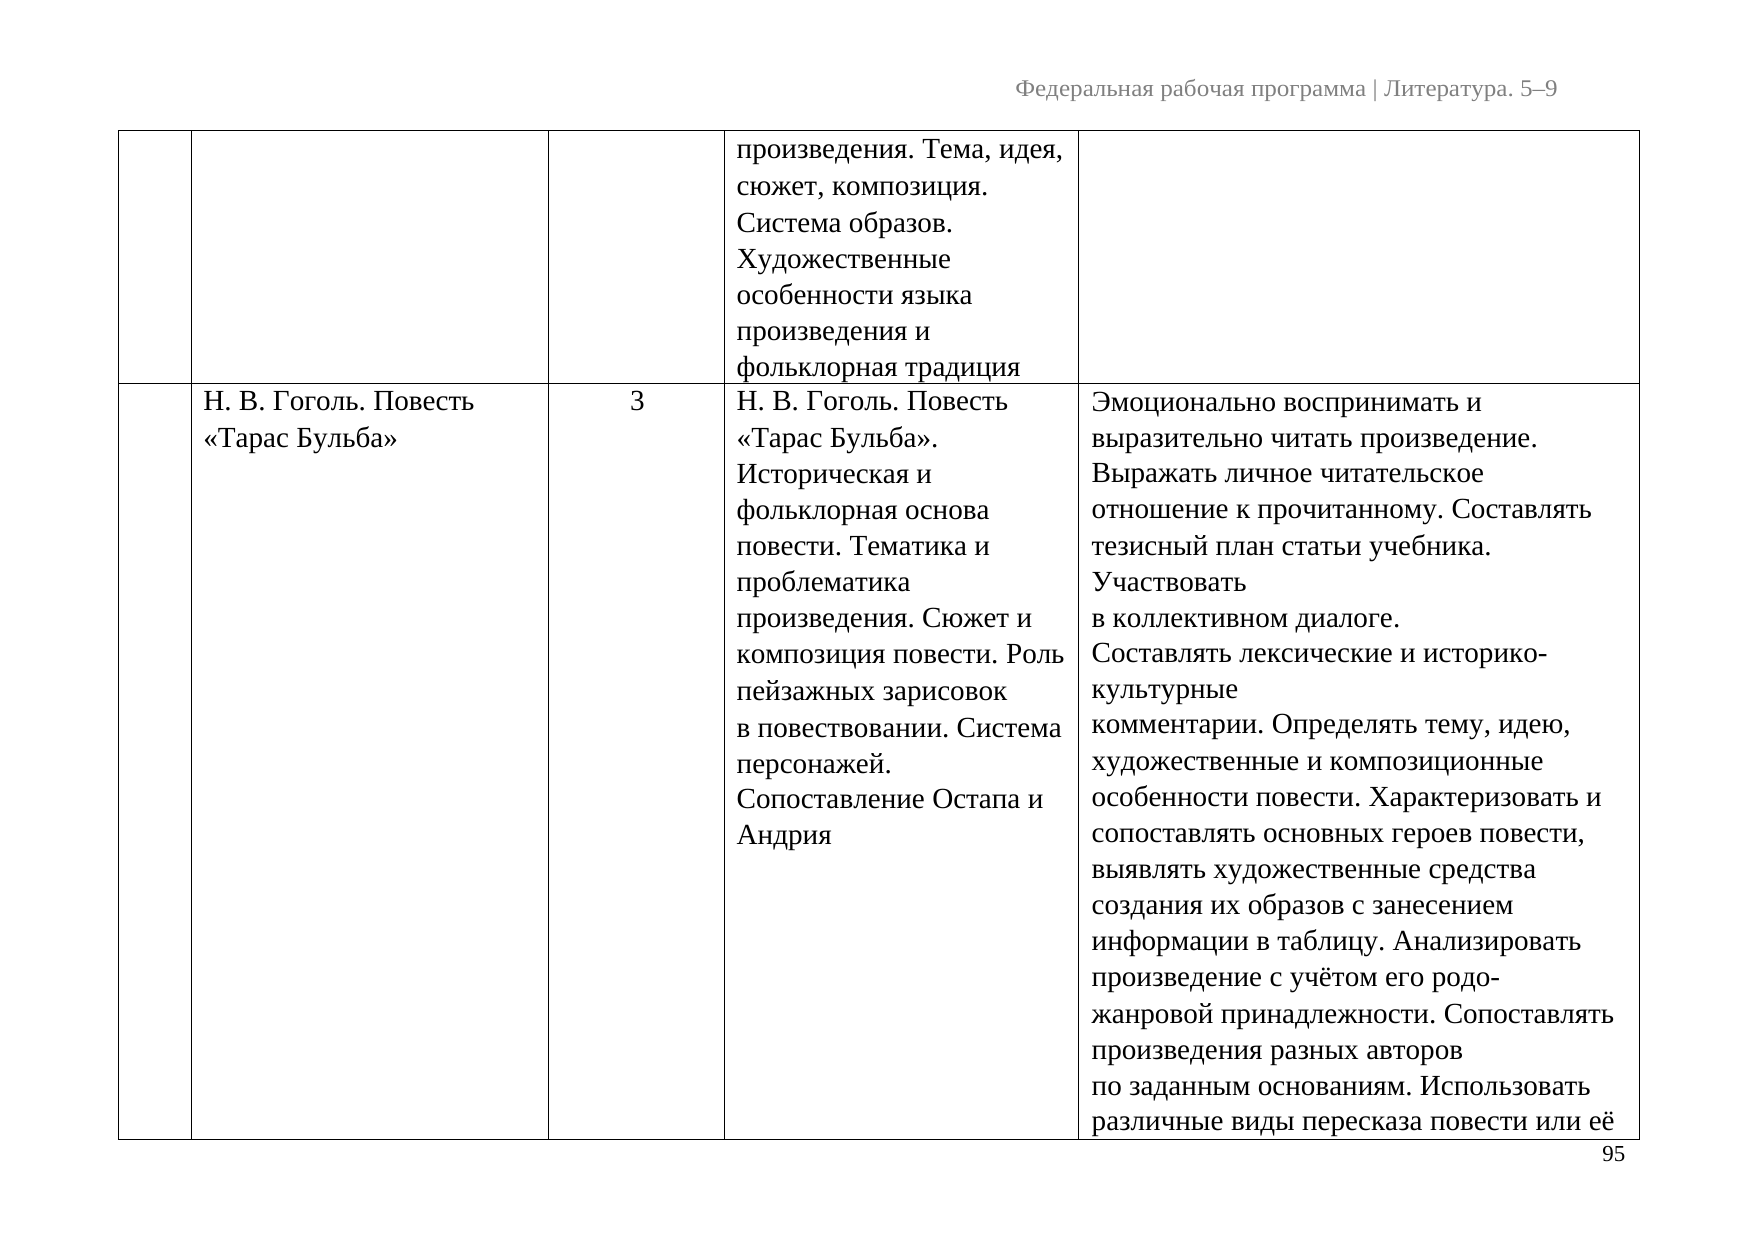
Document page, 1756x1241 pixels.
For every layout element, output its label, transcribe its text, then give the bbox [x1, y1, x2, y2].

table_header [192, 131, 548, 383]
table_header [119, 131, 191, 383]
table_cell 3 [549, 384, 724, 1139]
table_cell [1079, 384, 1639, 1139]
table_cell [192, 384, 548, 1139]
table_header произведения. Тема, идея, сюжет, композиция. Система образов. Художественные особенности языка произведения и фольклорная традиция [725, 131, 1078, 383]
table_header [1079, 131, 1639, 383]
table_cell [725, 384, 1078, 1139]
table_header [549, 131, 724, 383]
table_cell [119, 384, 191, 1139]
